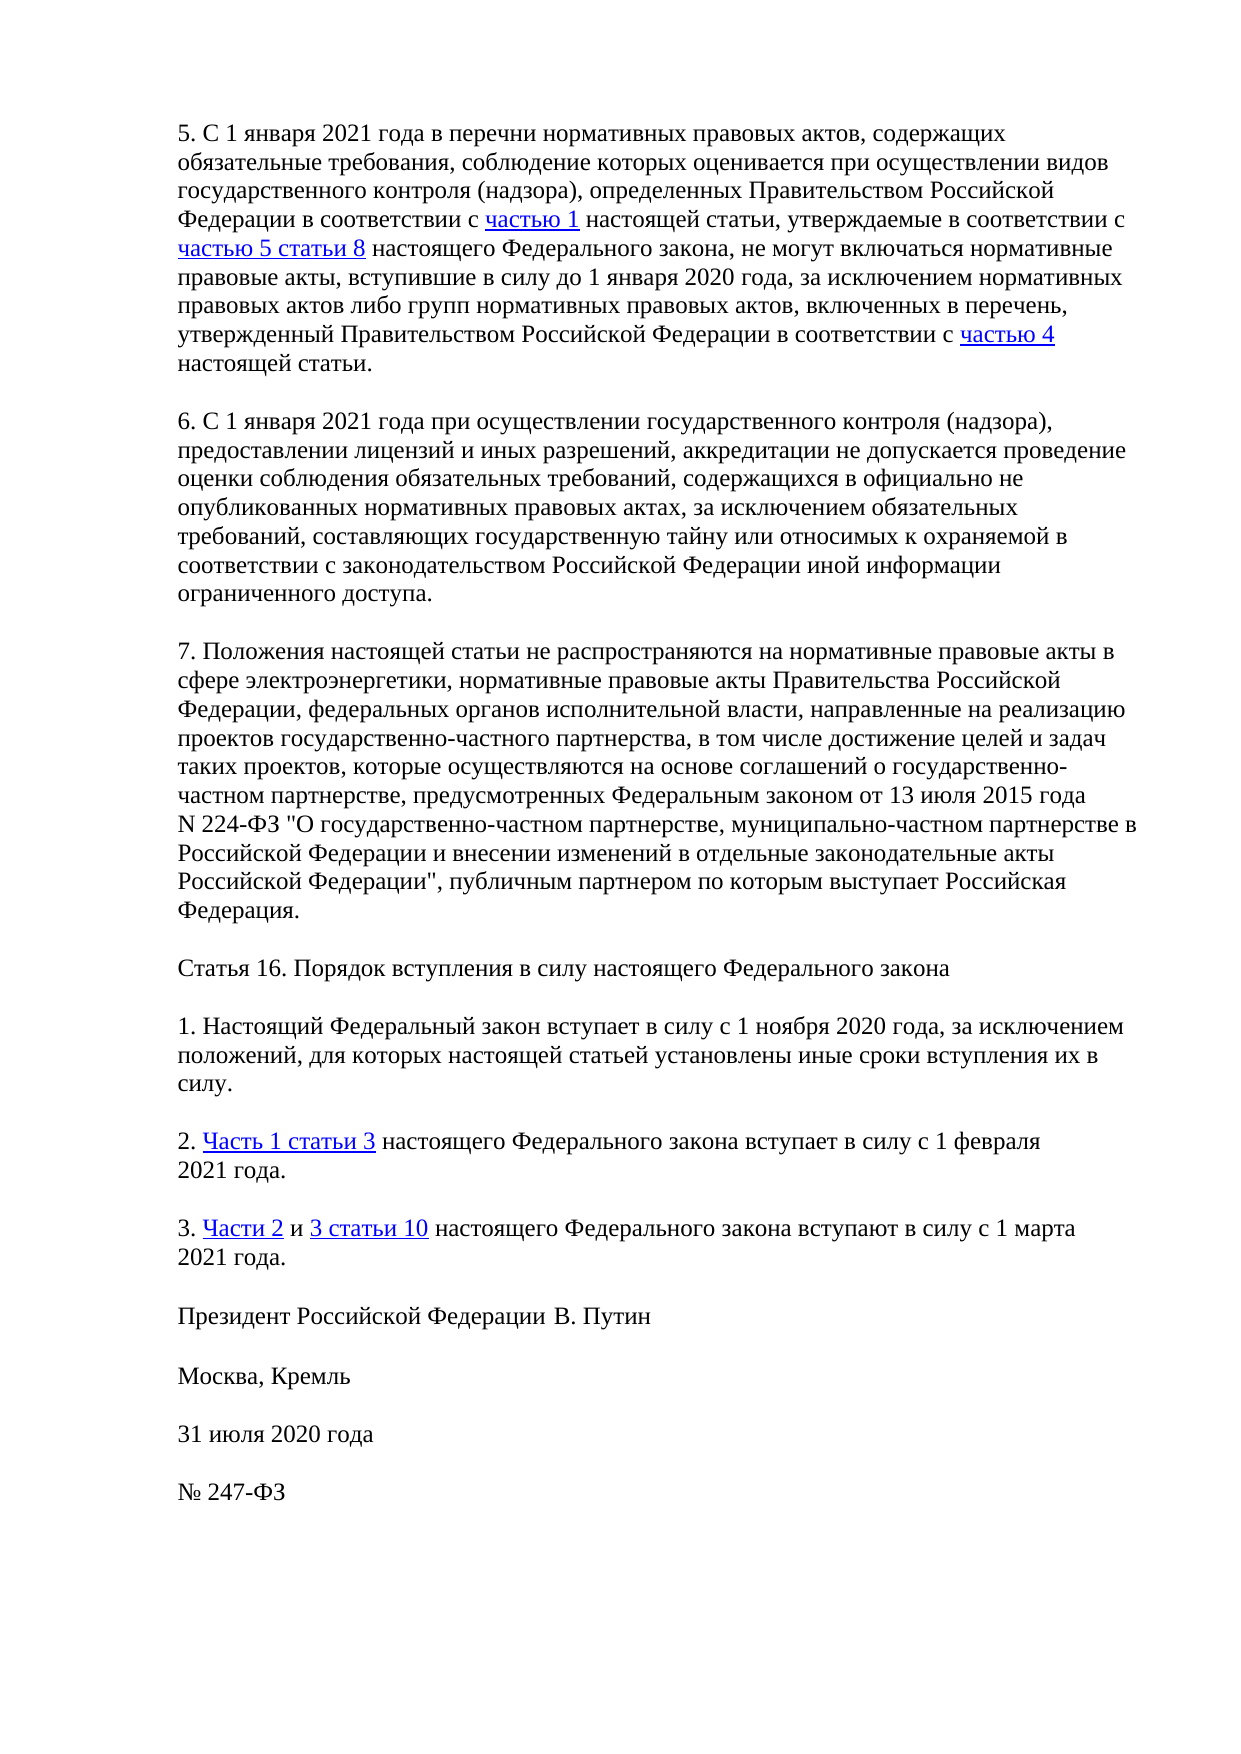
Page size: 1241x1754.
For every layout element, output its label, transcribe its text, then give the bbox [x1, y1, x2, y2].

text Москва, Кремль [177, 1361, 1152, 1389]
text Статья 16. Порядок вступления в силу настоящего Федерального закона [177, 953, 1152, 982]
text 2. Часть 1 статьи 3 настоящего Федерального закона вступает в силу с 1 февраля 2021 года. [177, 1126, 1152, 1184]
text 31 июля 2020 года [177, 1419, 1152, 1447]
table_header В. Путин [552, 1300, 928, 1332]
table_header Президент Российской Федерации [176, 1300, 552, 1332]
text 6. С 1 января 2021 года при осуществлении государственного контроля (надзора), предоставлении лицензий и иных разрешений, аккредитации не допускается проведение оценки соблюдения обязательных требований, содержащихся в официально не опубликованных нормативных правовых актах, за исключением обязательных требований, составляющих государственную тайну или относимых к охраняемой в соответствии с законодательством Российской Федерации иной информации ограниченного доступа. [177, 406, 1152, 607]
text 5. С 1 января 2021 года в перечни нормативных правовых актов, содержащих обязательные требования, соблюдение которых оценивается при осуществлении видов государственного контроля (надзора), определенных Правительством Российской Федерации в соответствии с частью 1 настоящей статьи, утверждаемые в соответствии с частью 5 статьи 8 настоящего Федерального закона, не могут включаться нормативные правовые акты, вступившие в силу до 1 января 2020 года, за исключением нормативных правовых актов либо групп нормативных правовых актов, включенных в перечень, утвержденный Правительством Российской Федерации в соответствии с частью 4 настоящей статьи. [177, 118, 1152, 377]
text 1. Настоящий Федеральный закон вступает в силу с 1 ноября 2020 года, за исключением положений, для которых настоящей статьей установлены иные сроки вступления их в силу. [177, 1011, 1152, 1097]
text 7. Положения настоящей статьи не распространяются на нормативные правовые акты в сфере электроэнергетики, нормативные правовые акты Правительства Российской Федерации, федеральных органов исполнительной власти, направленные на реализацию проектов государственно-частного партнерства, в том числе достижение целей и задач таких проектов, которые осуществляются на основе соглашений о государственно-частном партнерстве, предусмотренных Федеральным законом от 13 июля 2015 года N 224-ФЗ "О государственно-частном партнерстве, муниципально-частном партнерстве в Российской Федерации и внесении изменений в отдельные законодательные акты Российской Федерации", публичным партнером по которым выступает Российская Федерация. [177, 636, 1152, 924]
text 3. Части 2 и 3 статьи 10 настоящего Федерального закона вступают в силу с 1 марта 2021 года. [177, 1213, 1152, 1271]
text № 247-ФЗ [177, 1477, 1152, 1505]
